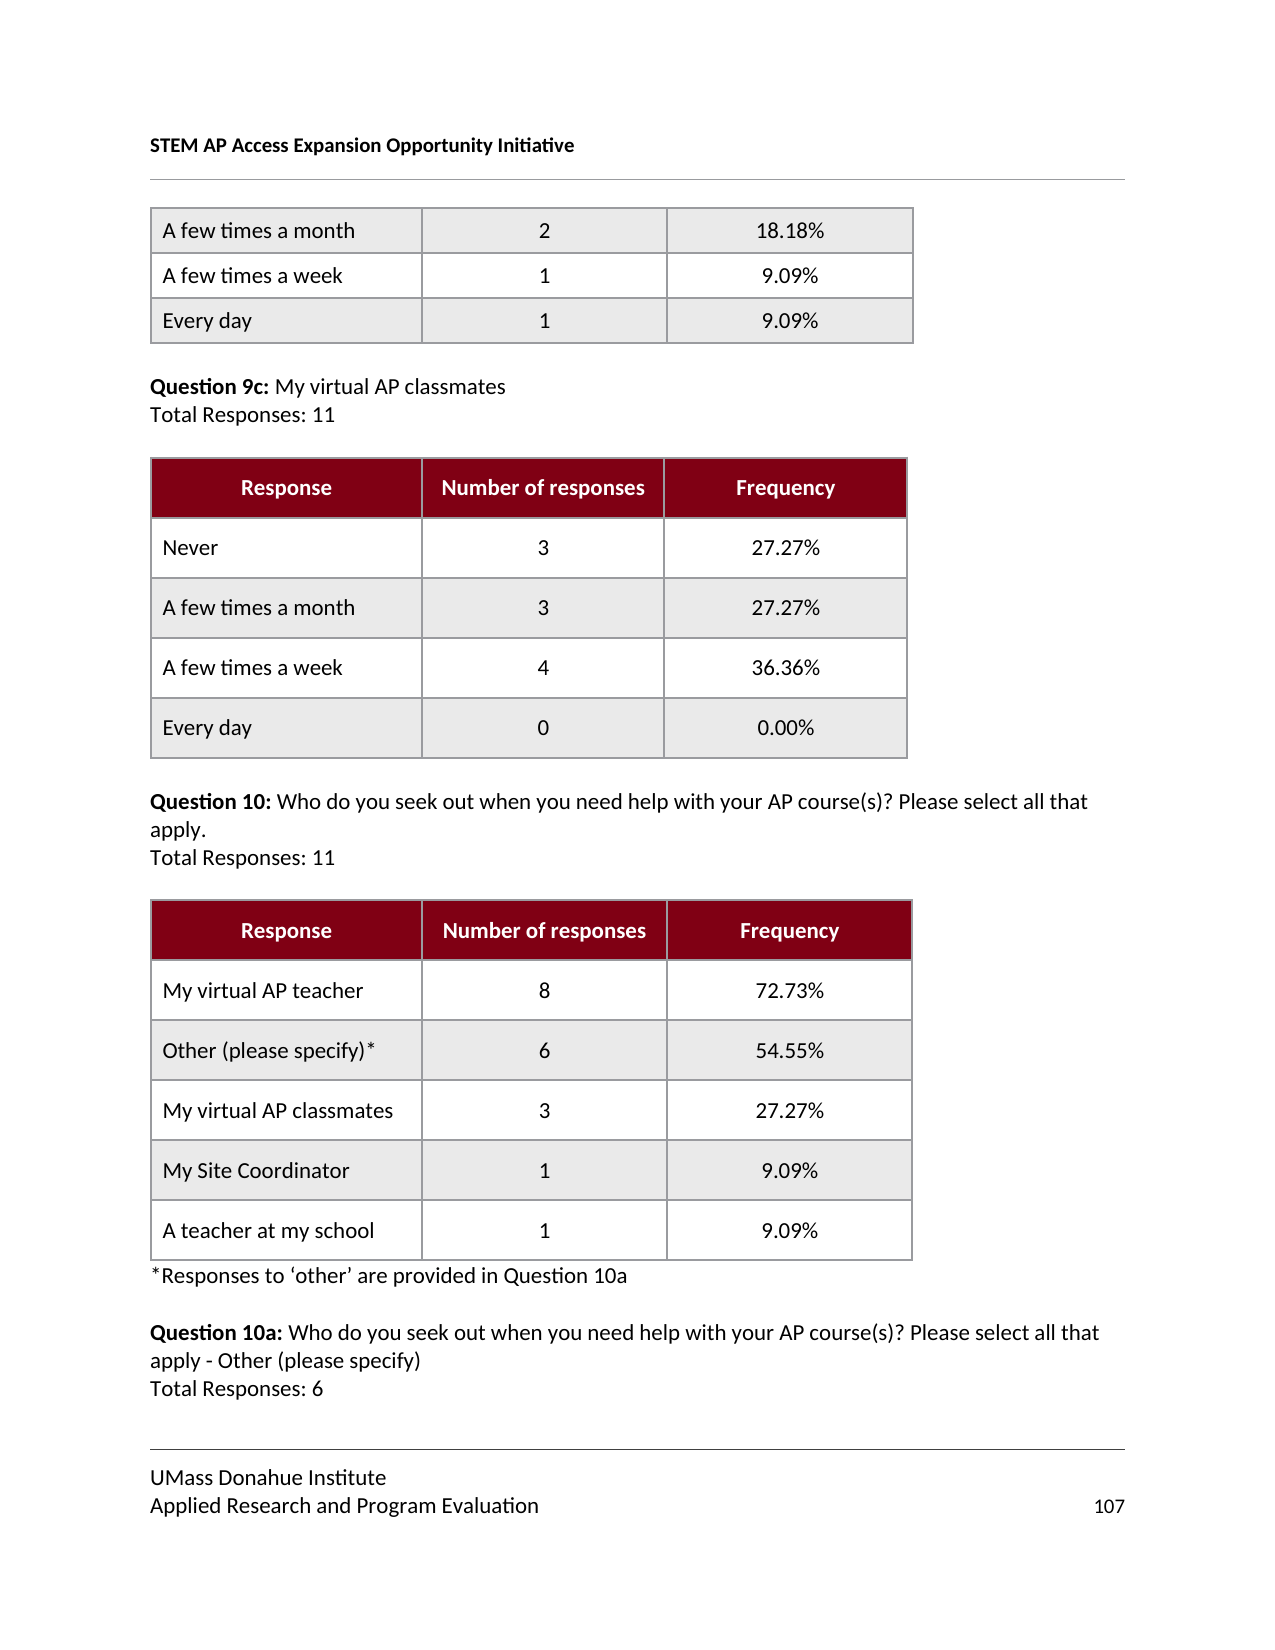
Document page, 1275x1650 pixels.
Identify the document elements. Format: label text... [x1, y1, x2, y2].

table_cell 9.09% [668, 1141, 911, 1199]
table_cell Every day [152, 699, 421, 757]
table_cell 27.27% [665, 519, 906, 577]
table_cell 0 [423, 699, 663, 757]
table_cell 27.27% [668, 1081, 911, 1139]
table_header Response [152, 459, 421, 517]
table_cell 9.09% [668, 1201, 911, 1259]
table_cell Other (please specify)* [152, 1021, 421, 1079]
table_header Number of responses [423, 459, 663, 517]
table_cell 3 [423, 579, 663, 637]
table_cell A few times a month [152, 209, 421, 252]
text Question 10: Who do you seek out when you need help with your AP course(s)? Please select all that apply. [150, 787, 1125, 843]
table_cell 1 [423, 1141, 666, 1199]
table_header Frequency [665, 459, 906, 517]
table_cell 72.73% [668, 961, 911, 1019]
table_cell 54.55% [668, 1021, 911, 1079]
table_cell 1 [423, 1201, 666, 1259]
text *Responses to ‘other’ are provided in Question 10a [150, 1261, 1125, 1289]
table_cell My virtual AP teacher [152, 961, 421, 1019]
table_cell My virtual AP classmates [152, 1081, 421, 1139]
table_cell A few times a week [152, 639, 421, 697]
table_cell 1 [423, 299, 666, 342]
text Total Responses: 6 [150, 1374, 1125, 1402]
table_cell 9.09% [668, 299, 912, 342]
table_cell 36.36% [665, 639, 906, 697]
table_cell 18.18% [668, 209, 912, 252]
table_cell 3 [423, 519, 663, 577]
table_cell 6 [423, 1021, 666, 1079]
table_cell 2 [423, 209, 666, 252]
table_cell Never [152, 519, 421, 577]
table_cell 1 [423, 254, 666, 297]
table_cell 8 [423, 961, 666, 1019]
table_cell My Site Coordinator [152, 1141, 421, 1199]
table_cell A few times a week [152, 254, 421, 297]
table_cell Every day [152, 299, 421, 342]
table_cell 27.27% [665, 579, 906, 637]
table_cell 4 [423, 639, 663, 697]
table_cell 0.00% [665, 699, 906, 757]
text Total Responses: 11 [150, 400, 1125, 428]
table_cell A few times a month [152, 579, 421, 637]
text Question 9c: My virtual AP classmates [150, 372, 1125, 400]
table_header Frequency [668, 901, 911, 959]
table_header Number of responses [423, 901, 666, 959]
table_cell 3 [423, 1081, 666, 1139]
text Question 10a: Who do you seek out when you need help with your AP course(s)? Please select all that apply - Other (please specify) [150, 1318, 1125, 1374]
table_header Response [152, 901, 421, 959]
table_cell A teacher at my school [152, 1201, 421, 1259]
table_cell 9.09% [668, 254, 912, 297]
text Total Responses: 11 [150, 843, 1125, 871]
